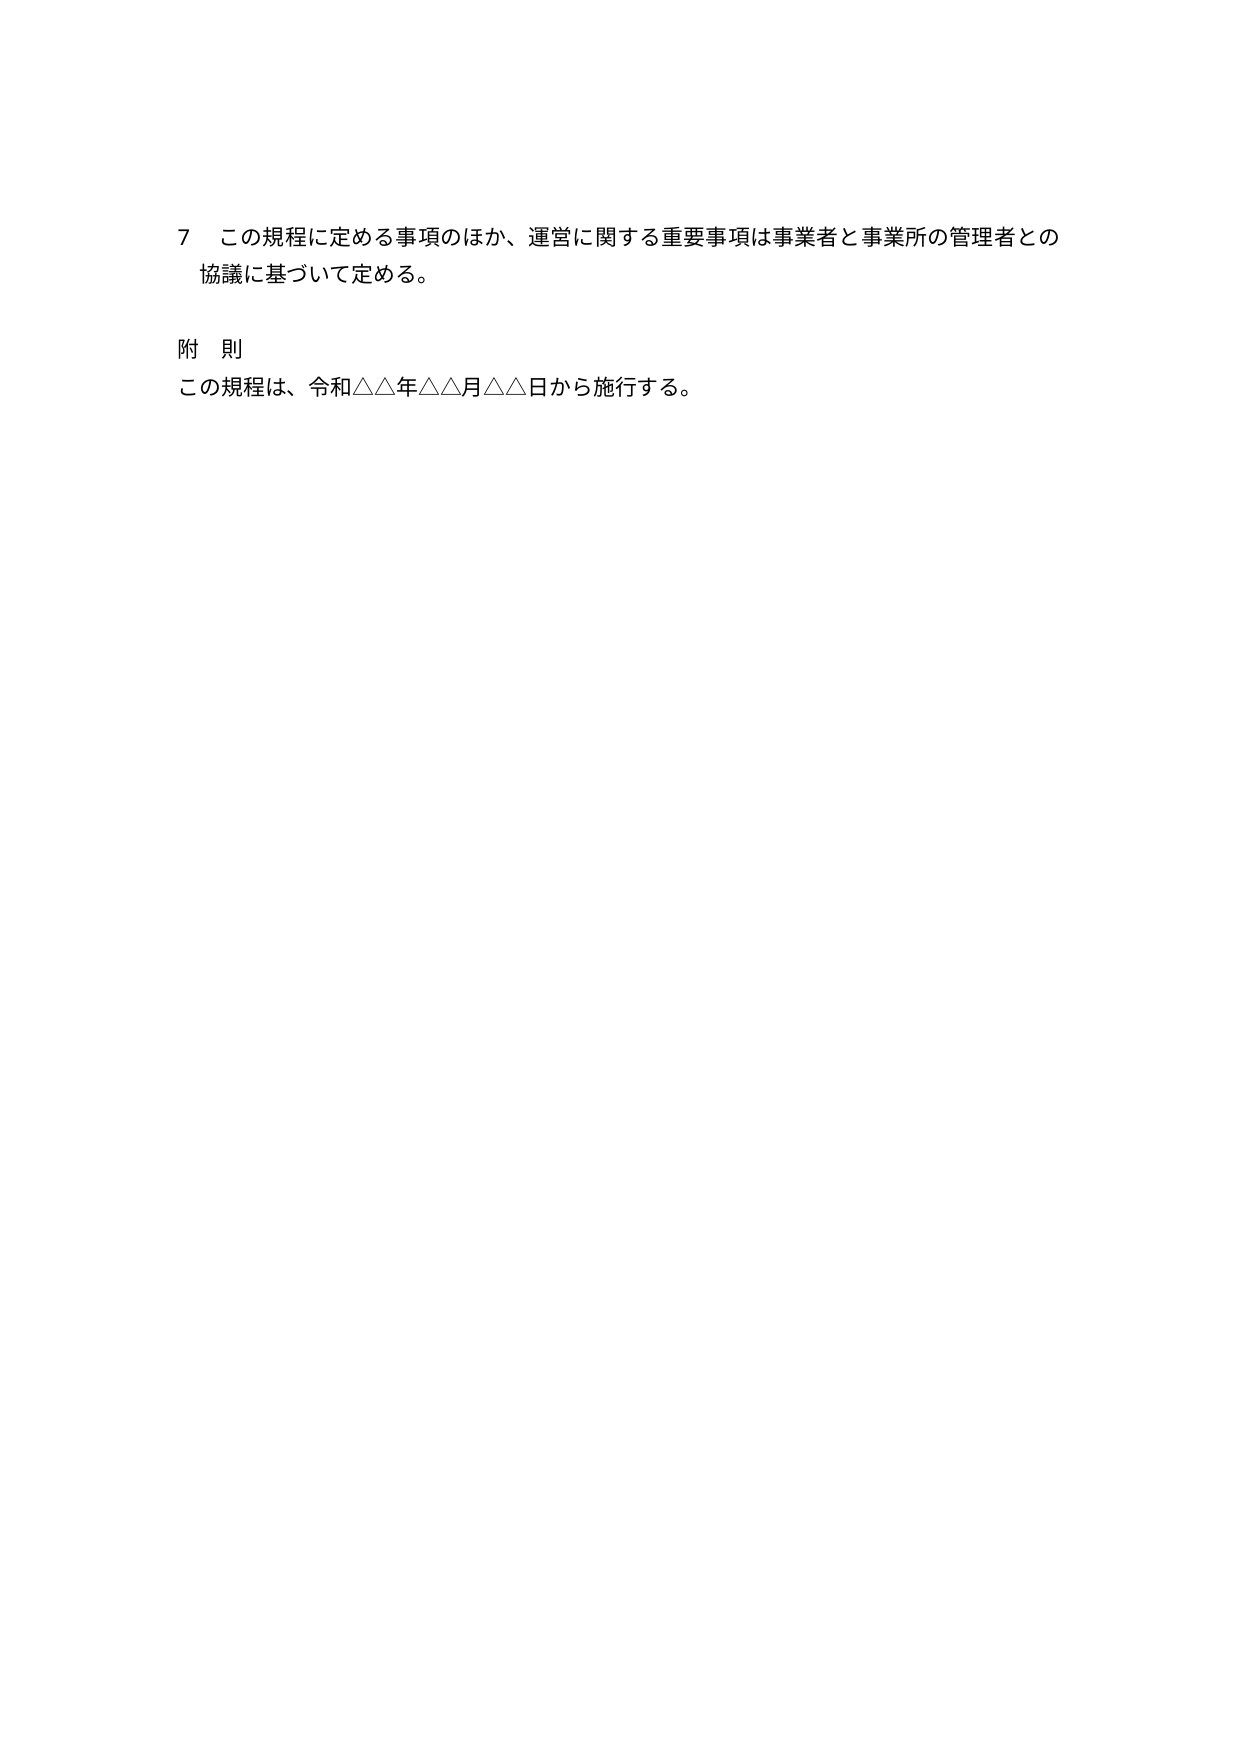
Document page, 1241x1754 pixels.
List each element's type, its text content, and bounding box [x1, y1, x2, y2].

text この規程は、令和△△年△△月△△日から施行する。 [177, 367, 1063, 404]
text 7 この規程に定める事項のほか、運営に関する重要事項は事業者と事業所の管理者との協議に基づいて定める。 [177, 217, 1063, 292]
text 附 則 [177, 329, 1063, 367]
